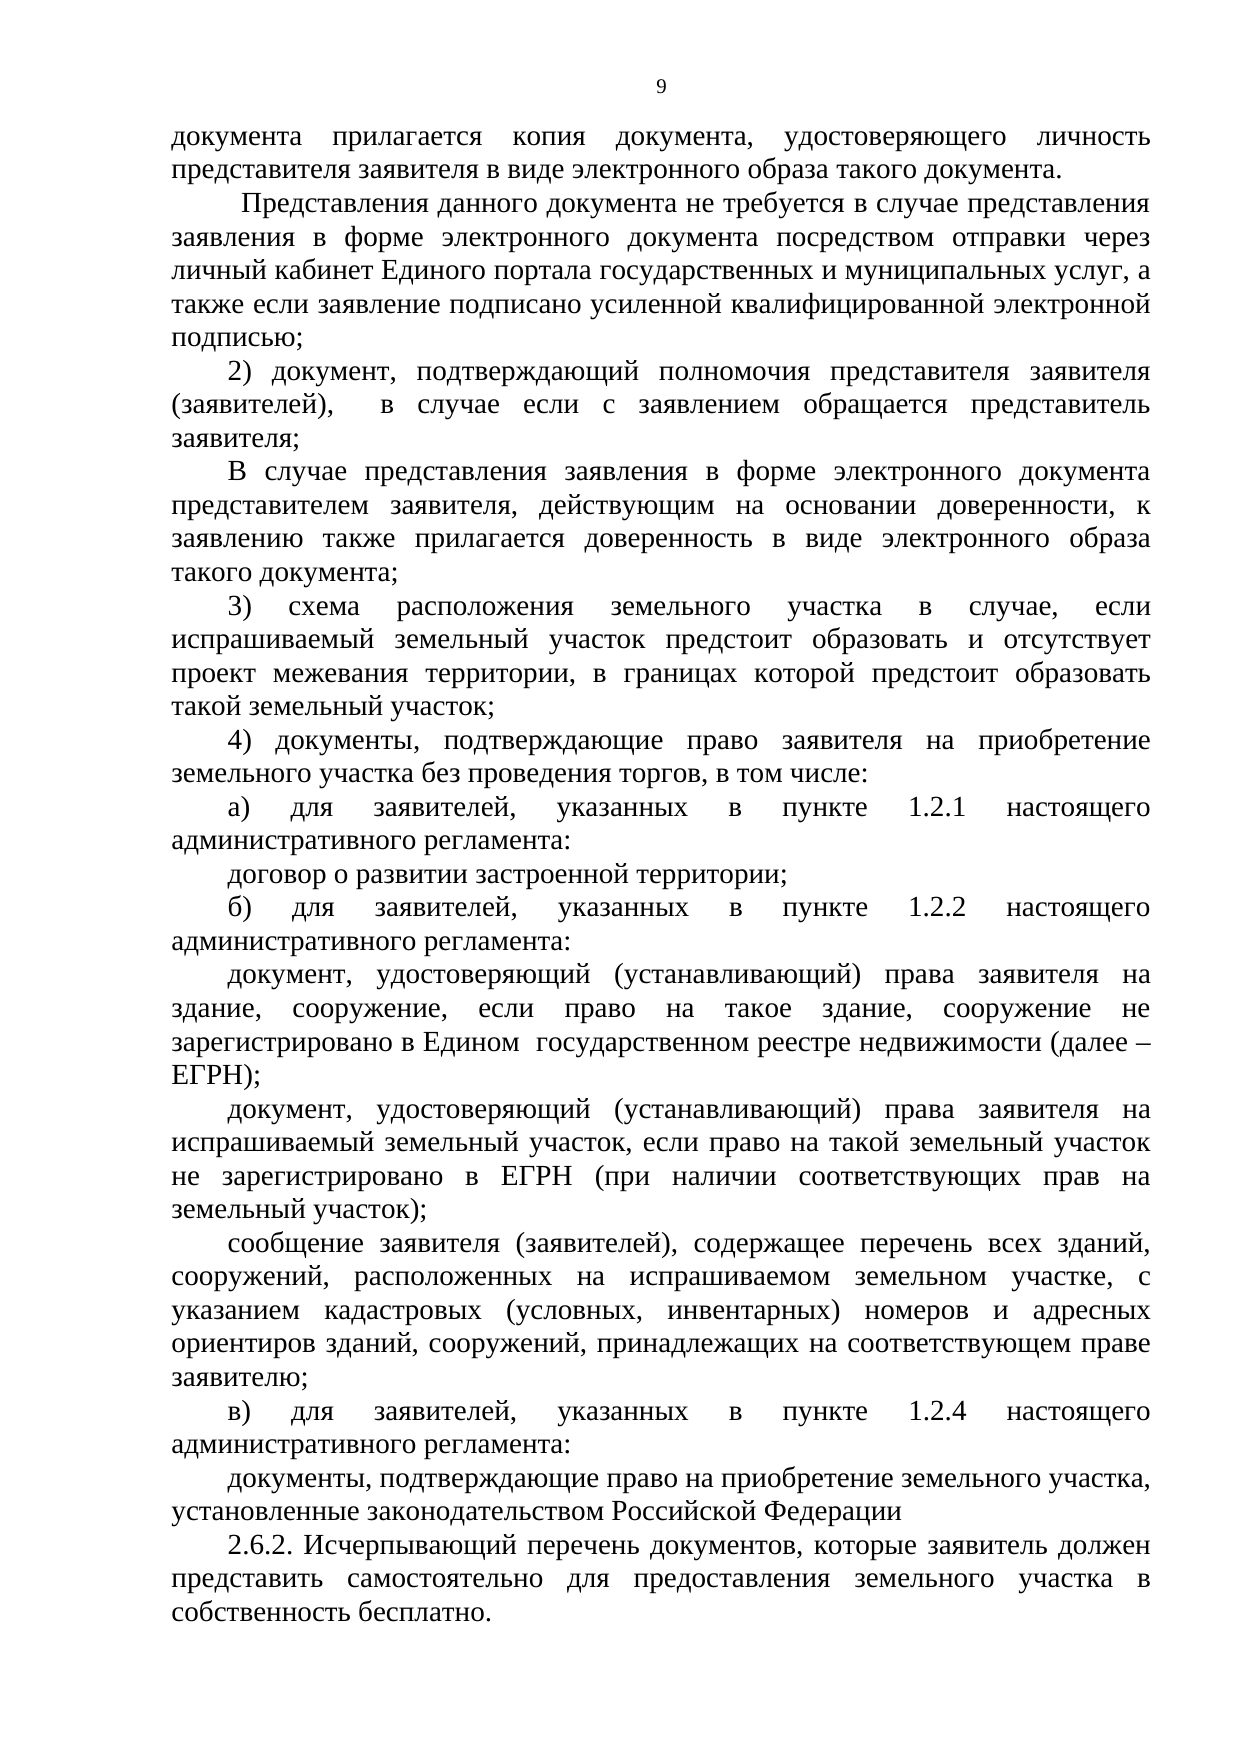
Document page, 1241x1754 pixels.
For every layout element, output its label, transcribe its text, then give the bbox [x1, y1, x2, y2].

text 4) документы, подтверждающие право заявителя на приобретение земельного участка без проведения торгов, в том числе: [171, 722, 1152, 789]
text сообщение заявителя (заявителей), содержащее перечень всех зданий, сооружений, расположенных на испрашиваемом земельном участке, с указанием кадастровых (условных, инвентарных) номеров и адресных ориентиров зданий, сооружений, принадлежащих на соответствующем праве заявителю; [171, 1225, 1152, 1393]
text В случае представления заявления в форме электронного документа представителем заявителя, действующим на основании доверенности, к заявлению также прилагается доверенность в виде электронного образа такого документа; [171, 453, 1152, 588]
text документ, удостоверяющий (устанавливающий) права заявителя на испрашиваемый земельный участок, если право на такой земельный участок не зарегистрировано в ЕГРН (при наличии соответствующих прав на земельный участок); [171, 1091, 1152, 1225]
text 2) документ, подтверждающий полномочия представителя заявителя (заявителей), в случае если с заявлением обращается представитель заявителя; [171, 353, 1152, 453]
text б) для заявителей, указанных в пункте 1.2.2 настоящего административного регламента: [171, 889, 1152, 957]
text договор о развитии застроенной территории; [171, 856, 1152, 889]
text документы, подтверждающие право на приобретение земельного участка, установленные законодательством Российской Федерации [171, 1460, 1152, 1527]
text 2.6.2. Исчерпывающий перечень документов, которые заявитель должен представить самостоятельно для предоставления земельного участка в собственность бесплатно. [171, 1527, 1152, 1627]
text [171, 118, 1152, 185]
text Представления данного документа не требуется в случае представления заявления в форме электронного документа посредством отправки через личный кабинет Единого портала государственных и муниципальных услуг, а также если заявление подписано усиленной квалифицированной электронной подписью; [171, 185, 1152, 353]
text в) для заявителей, указанных в пункте 1.2.4 настоящего административного регламента: [171, 1393, 1152, 1460]
text а) для заявителей, указанных в пункте 1.2.1 настоящего административного регламента: [171, 789, 1152, 856]
text 3) схема расположения земельного участка в случае, если испрашиваемый земельный участок предстоит образовать и отсутствует проект межевания территории, в границах которой предстоит образовать такой земельный участок; [171, 588, 1152, 722]
text документ, удостоверяющий (устанавливающий) права заявителя на здание, сооружение, если право на такое здание, сооружение не зарегистрировано в Едином государственном реестре недвижимости (далее – ЕГРН); [171, 957, 1152, 1091]
